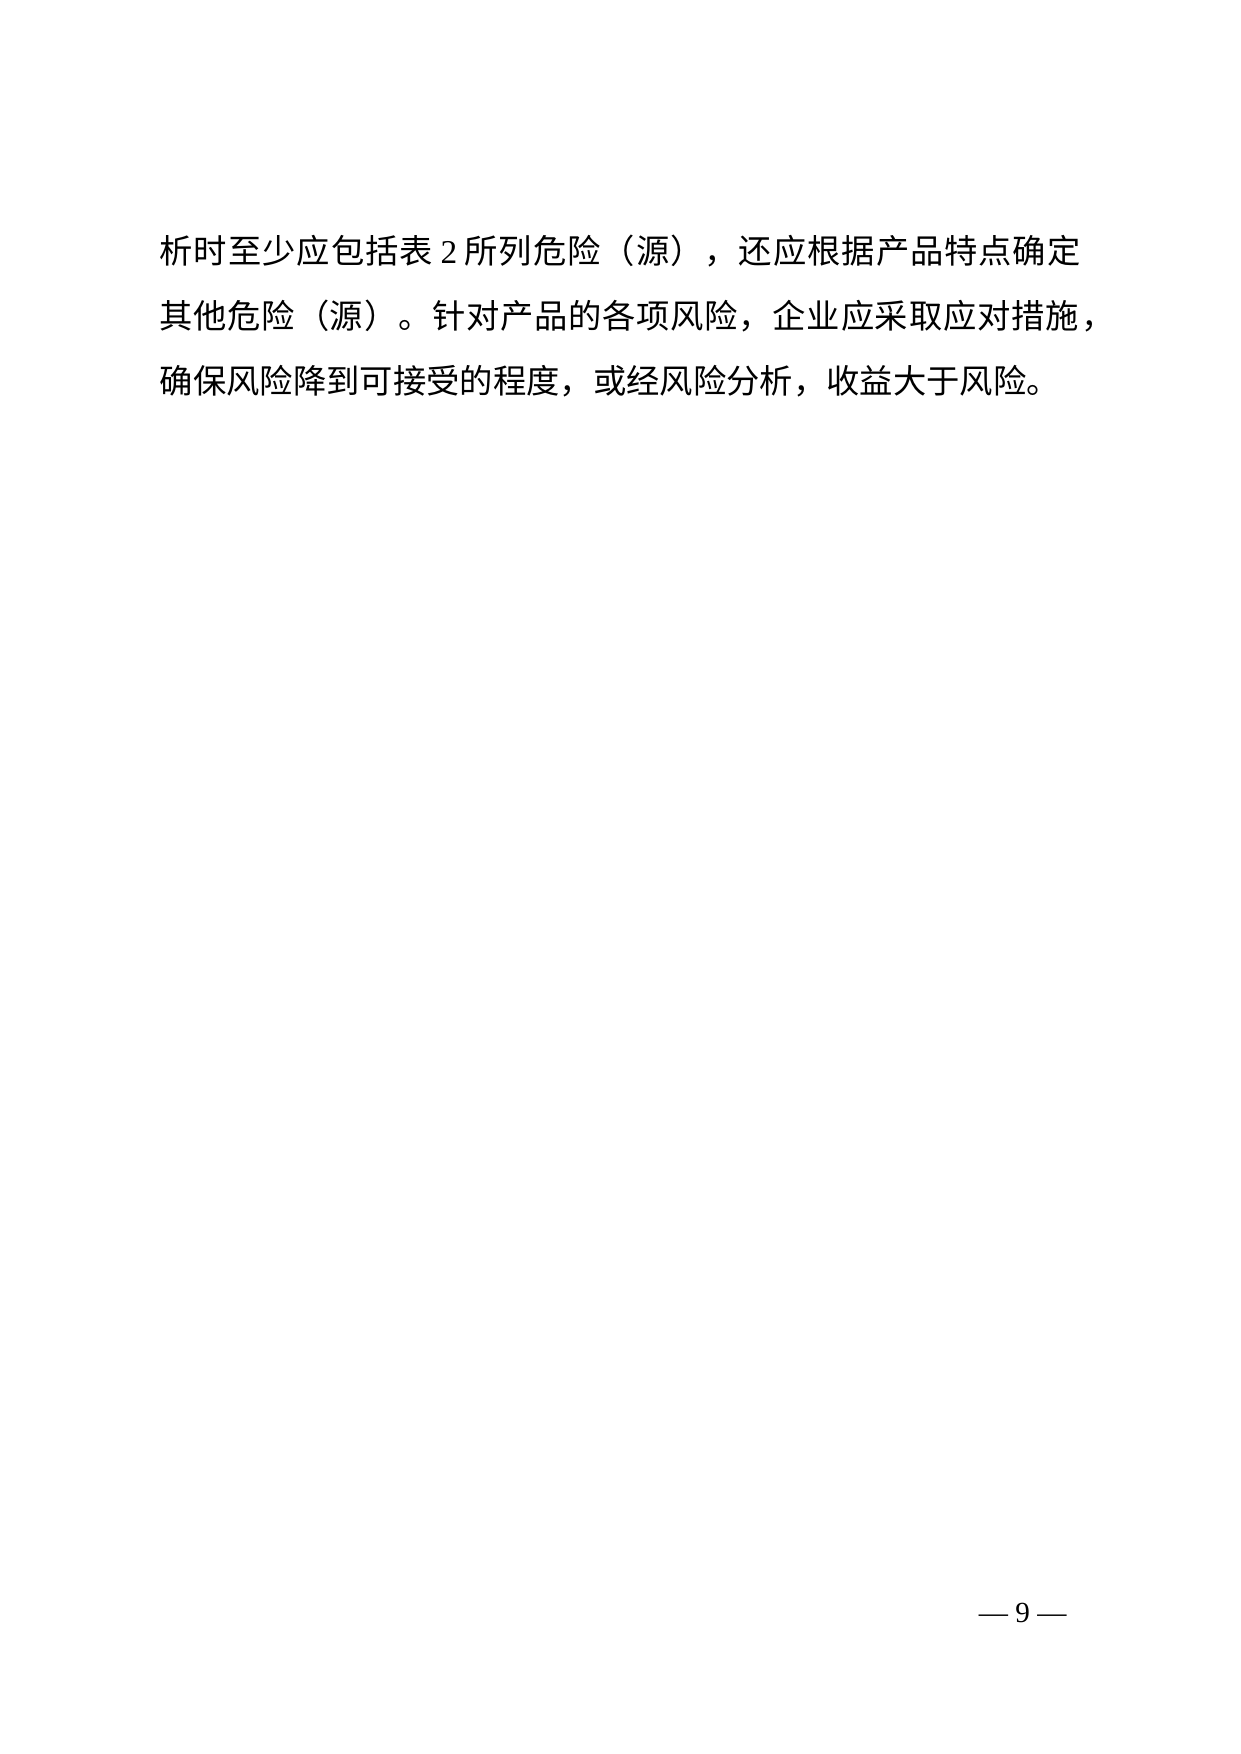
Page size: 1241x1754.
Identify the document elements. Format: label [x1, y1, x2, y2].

text [159, 217, 1081, 412]
